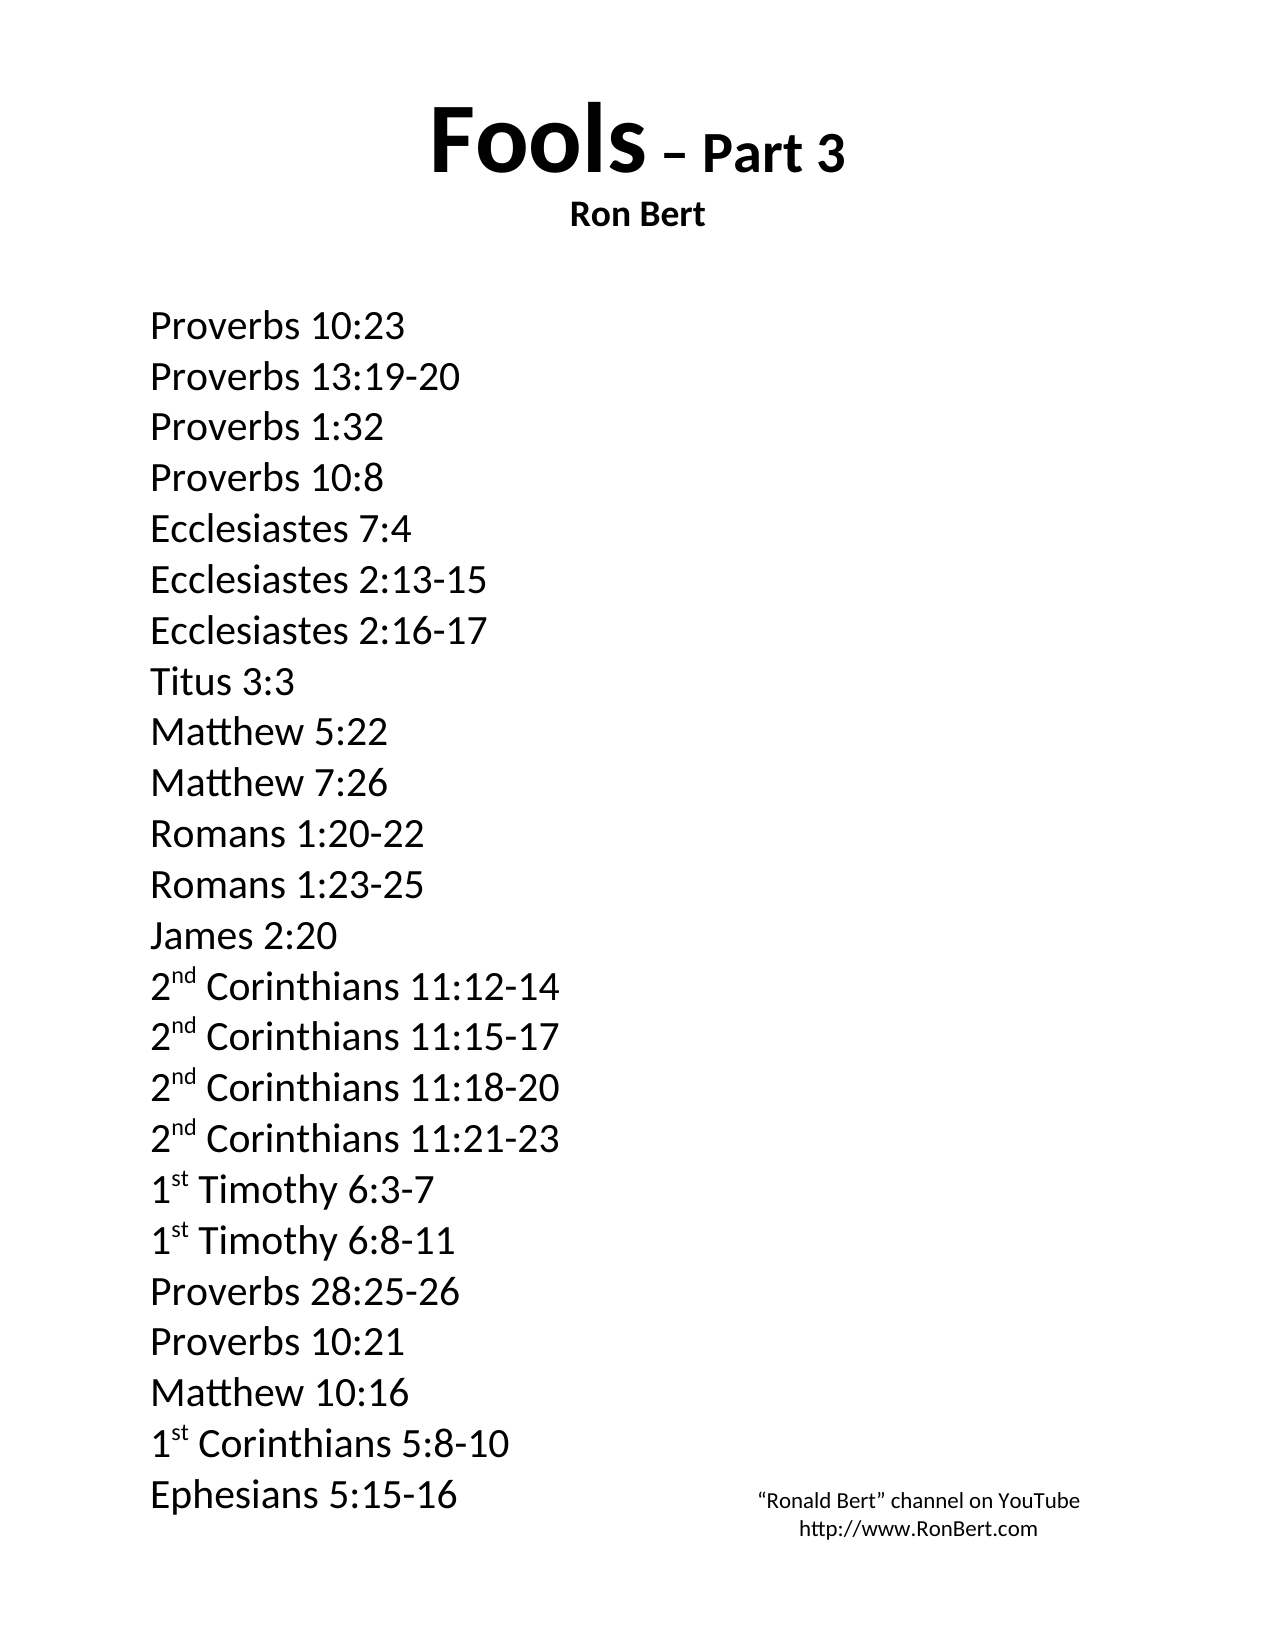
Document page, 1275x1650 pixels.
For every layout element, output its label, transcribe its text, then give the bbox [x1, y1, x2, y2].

text 2nd Corinthians 11:15-17 [150, 1010, 1200, 1061]
text 2nd Corinthians 11:12-14 [150, 959, 1200, 1010]
text Proverbs 10:8 [150, 451, 1200, 502]
text James 2:20 [150, 909, 1200, 959]
text Titus 3:3 [150, 654, 1200, 705]
text Ecclesiastes 7:4 [150, 502, 1200, 553]
text Fools – Part 3 [75, 75, 1200, 197]
text 2nd Corinthians 11:18-20 [150, 1061, 1200, 1112]
text Proverbs 10:21 [150, 1315, 1200, 1366]
text Proverbs 1:32 [150, 400, 1200, 451]
text Matthew 5:22 [150, 705, 1200, 756]
text Ephesians 5:15-16 [150, 1468, 1200, 1519]
text Romans 1:23-25 [150, 858, 1200, 909]
text Proverbs 13:19-20 [150, 349, 1200, 400]
text Proverbs 10:23 [150, 299, 1200, 349]
text Ecclesiastes 2:13-15 [150, 553, 1200, 604]
text Ecclesiastes 2:16-17 [150, 604, 1200, 654]
text 1st Corinthians 5:8-10 [150, 1417, 1200, 1468]
text Romans 1:20-22 [150, 807, 1200, 858]
text 2nd Corinthians 11:21-23 [150, 1112, 1200, 1163]
text 1st Timothy 6:8-11 [150, 1214, 1200, 1264]
text Ron Bert [75, 197, 1200, 234]
text Matthew 10:16 [150, 1366, 1200, 1417]
text Matthew 7:26 [150, 756, 1200, 807]
text 1st Timothy 6:3-7 [150, 1163, 1200, 1214]
text Proverbs 28:25-26 [150, 1264, 1200, 1315]
